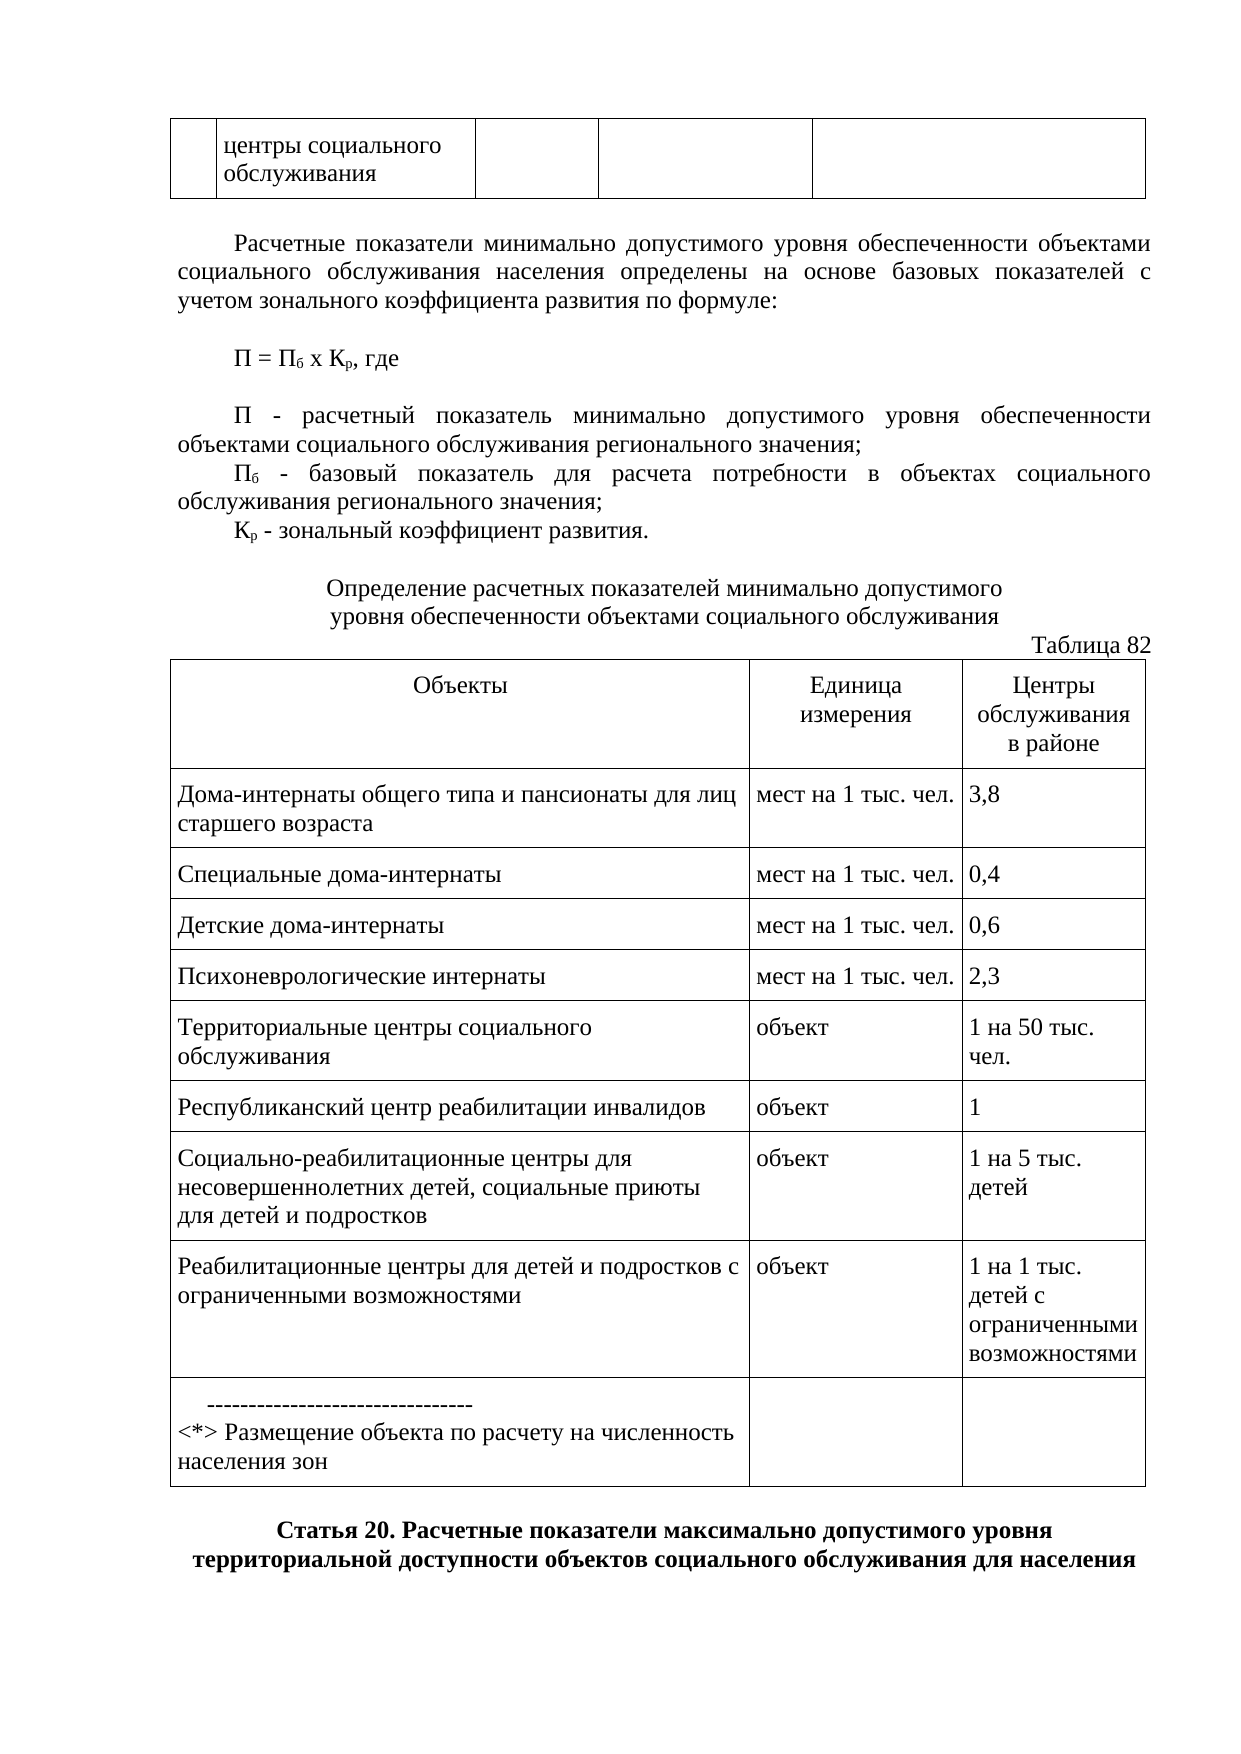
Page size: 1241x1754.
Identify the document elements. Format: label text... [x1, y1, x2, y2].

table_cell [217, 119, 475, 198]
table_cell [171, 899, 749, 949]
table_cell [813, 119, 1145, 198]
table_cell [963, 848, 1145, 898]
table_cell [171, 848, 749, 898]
text Пб - базовый показатель для расчета потребности в объектах социального обслуживания регионального значения; [177, 458, 1152, 515]
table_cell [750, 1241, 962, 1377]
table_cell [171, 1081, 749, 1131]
text П = Пб x Кр, где [177, 343, 1152, 371]
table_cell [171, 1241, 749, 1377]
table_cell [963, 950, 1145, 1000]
text Таблица 82 [177, 630, 1152, 659]
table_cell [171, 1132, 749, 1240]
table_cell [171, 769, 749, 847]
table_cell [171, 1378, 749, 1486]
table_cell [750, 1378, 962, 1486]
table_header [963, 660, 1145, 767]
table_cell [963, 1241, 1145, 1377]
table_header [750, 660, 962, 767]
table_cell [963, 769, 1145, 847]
text Кр - зональный коэффициент развития. [177, 515, 1152, 544]
text П - расчетный показатель минимально допустимого уровня обеспеченности объектами социального обслуживания регионального значения; [177, 400, 1152, 458]
text Определение расчетных показателей минимально допустимого [177, 573, 1152, 601]
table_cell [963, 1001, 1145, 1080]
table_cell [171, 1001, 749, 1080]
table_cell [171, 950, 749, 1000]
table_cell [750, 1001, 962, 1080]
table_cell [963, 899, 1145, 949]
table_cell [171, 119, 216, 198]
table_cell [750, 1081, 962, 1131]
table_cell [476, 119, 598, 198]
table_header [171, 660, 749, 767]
text уровня обеспеченности объектами социального обслуживания [177, 601, 1152, 630]
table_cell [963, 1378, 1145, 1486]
text Расчетные показатели минимально допустимого уровня обеспеченности объектами социального обслуживания населения определены на основе базовых показателей с учетом зонального коэффициента развития по формуле: [177, 228, 1152, 314]
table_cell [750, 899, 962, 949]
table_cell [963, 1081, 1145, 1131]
text Статья 20. Расчетные показатели максимально допустимого уровня территориальной доступности объектов социального обслуживания для населения [177, 1515, 1152, 1573]
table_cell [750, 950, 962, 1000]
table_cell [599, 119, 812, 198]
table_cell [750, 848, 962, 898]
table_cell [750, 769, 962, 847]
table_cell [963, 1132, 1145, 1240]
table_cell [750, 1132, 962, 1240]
